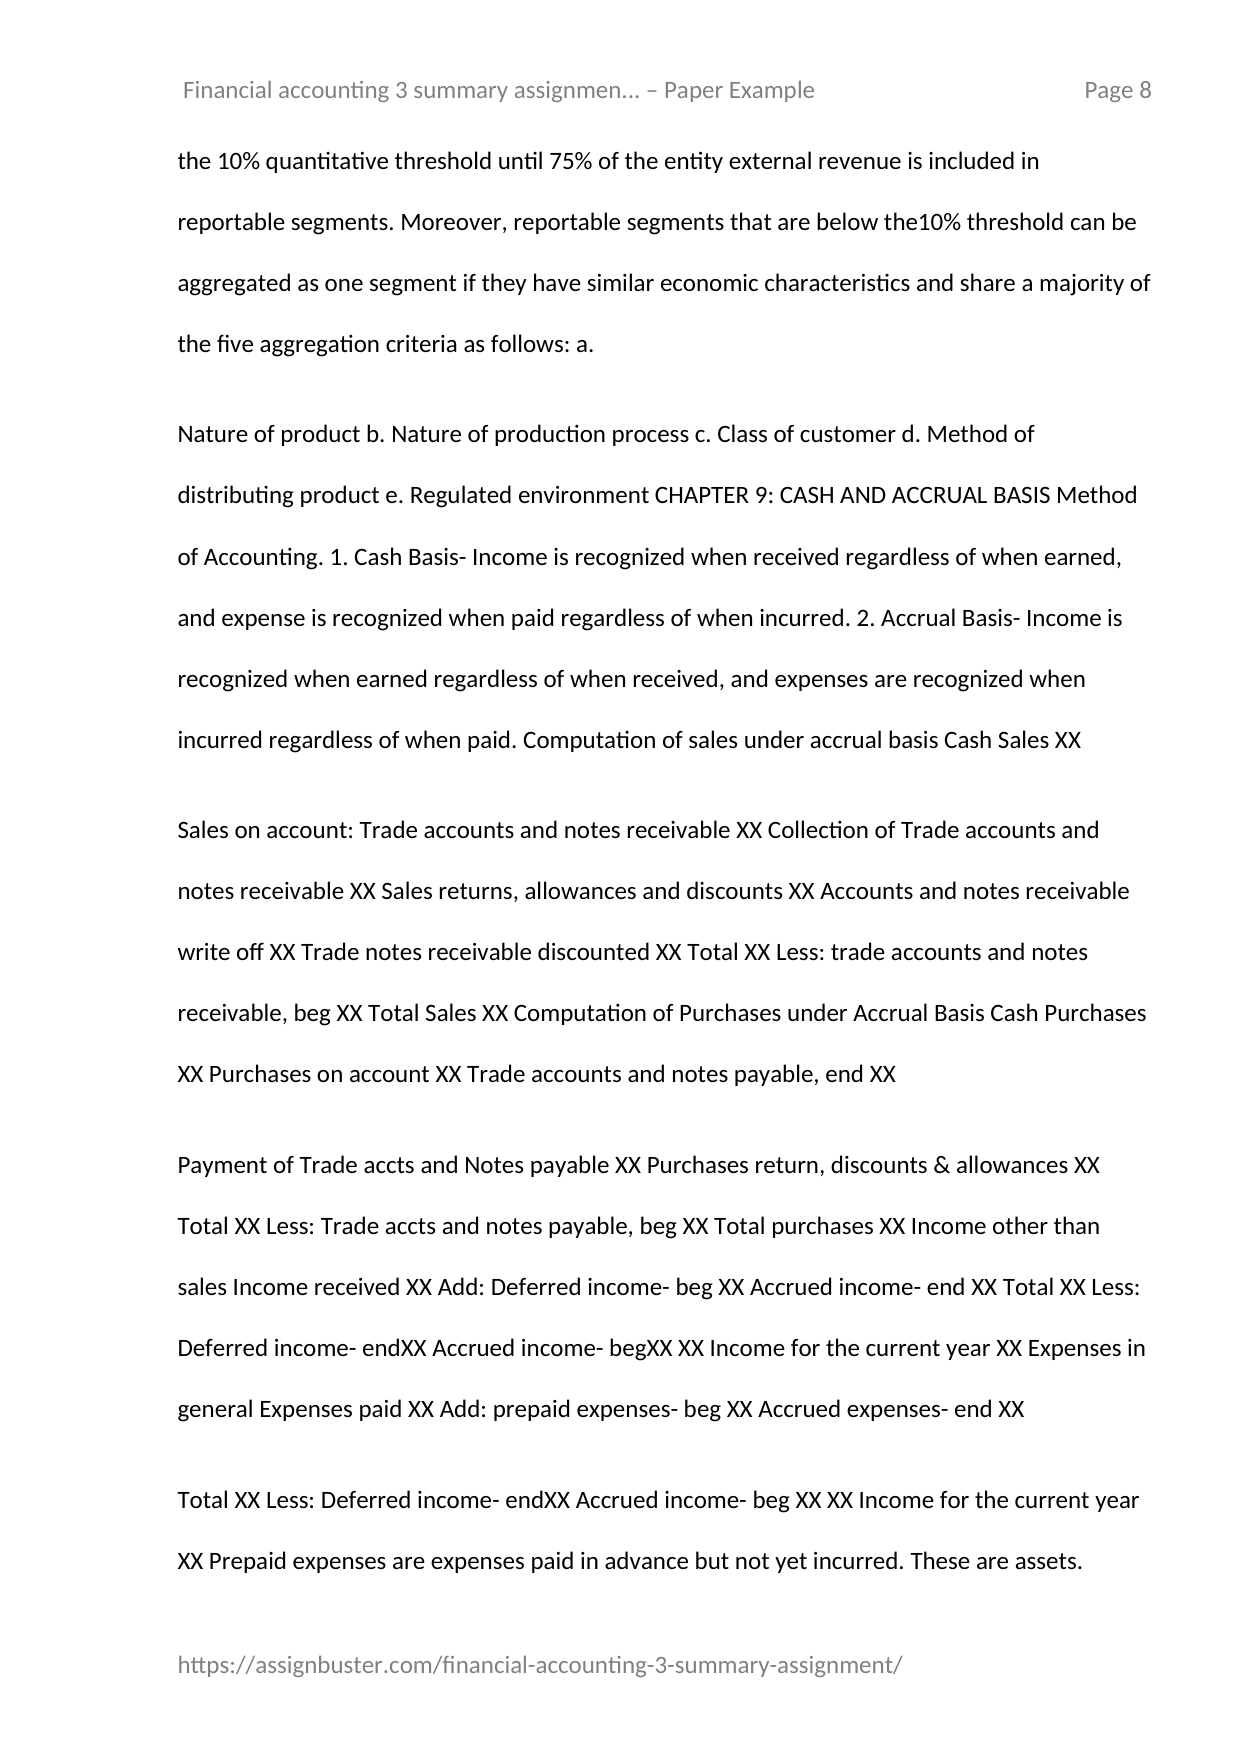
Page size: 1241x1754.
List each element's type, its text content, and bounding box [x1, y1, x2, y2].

text Payment of Trade accts and Notes payable XX Purchases return, discounts & allowances XX Total XX Less: Trade accts and notes payable, beg XX Total purchases XX Income other than sales Income received XX Add: Deferred income- beg XX Accrued income- end XX Total XX Less: Deferred income- endXX Accrued income- begXX XX Income for the current year XX Expenses in general Expenses paid XX Add: prepaid expenses- beg XX Accrued expenses- end XX [177, 1149, 1152, 1424]
text Sales on account: Trade accounts and notes receivable XX Collection of Trade accounts and notes receivable XX Sales returns, allowances and discounts XX Accounts and notes receivable write off XX Trade notes receivable discounted XX Total XX Less: trade accounts and notes receivable, beg XX Total Sales XX Computation of Purchases under Accrual Basis Cash Purchases XX Purchases on account XX Trade accounts and notes payable, end XX [177, 814, 1152, 1089]
text Nature of product b. Nature of production process c. Class of customer d. Method of distributing product e. Regulated environment CHAPTER 9: CASH AND ACCRUAL BASIS Method of Accounting. 1. Cash Basis- Income is recognized when received regardless of when earned, and expense is recognized when paid regardless of when incurred. 2. Accrual Basis- Income is recognized when earned regardless of when received, and expenses are recognized when incurred regardless of when paid. Computation of sales under accrual basis Cash Sales XX [177, 419, 1152, 754]
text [177, 1484, 1152, 1575]
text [177, 145, 1152, 359]
